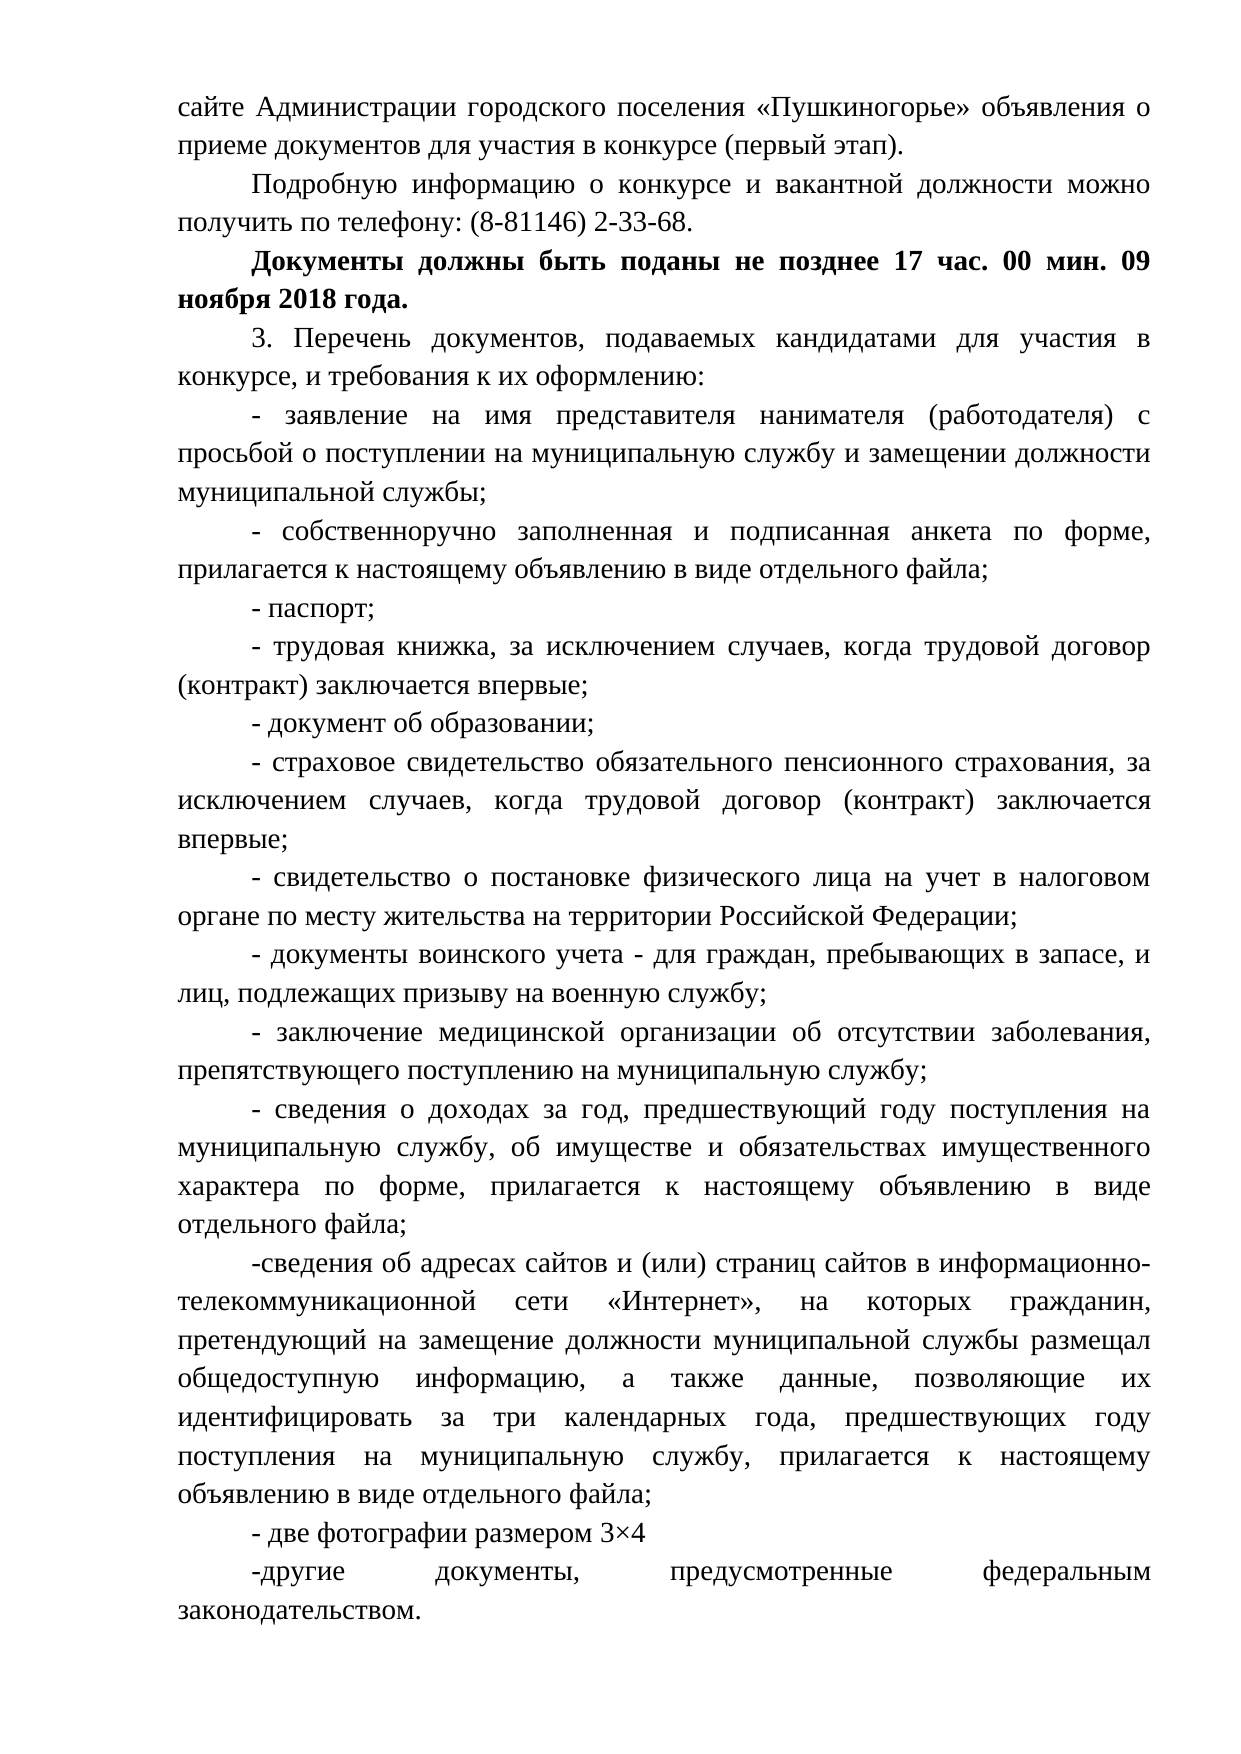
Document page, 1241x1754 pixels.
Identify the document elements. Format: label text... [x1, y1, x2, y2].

text -другие документы, предусмотренные федеральным законодательством. [177, 1553, 1152, 1625]
text - заявление на имя представителя нанимателя (работодателя) с просьбой о поступлении на муниципальную службу и замещении должности муниципальной службы; [177, 397, 1152, 508]
text - страховое свидетельство обязательного пенсионного страхования, за исключением случаев, когда трудовой договор (контракт) заключается впервые; [177, 744, 1152, 854]
text - две фотографии размером 3×4 [177, 1515, 1152, 1548]
text 3. Перечень документов, подаваемых кандидатами для участия в конкурсе, и требования к их оформлению: [177, 320, 1152, 392]
text Подробную информацию о конкурсе и вакантной должности можно получить по телефону: (8-81146) 2-33-68. [177, 166, 1152, 238]
text -сведения об адресах сайтов и (или) страниц сайтов в информационно-телекоммуникационной сети «Интернет», на которых гражданин, претендующий на замещение должности муниципальной службы размещал общедоступную информацию, а также данные, позволяющие их идентифицировать за три календарных года, предшествующих году поступления на муниципальную службу, прилагается к настоящему объявлению в виде отдельного файла; [177, 1245, 1152, 1510]
text - собственноручно заполненная и подписанная анкета по форме, прилагается к настоящему объявлению в виде отдельного файла; [177, 513, 1152, 585]
text - документ об образовании; [177, 705, 1152, 739]
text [177, 89, 1152, 161]
text - паспорт; [177, 590, 1152, 623]
text - заключение медицинской организации об отсутствии заболевания, препятствующего поступлению на муниципальную службу; [177, 1014, 1152, 1086]
text Документы должны быть поданы не позднее 17 час. 00 мин. 09 ноября 2018 года. [177, 243, 1152, 315]
text - свидетельство о постановке физического лица на учет в налоговом органе по месту жительства на территории Российской Федерации; [177, 859, 1152, 932]
text - трудовая книжка, за исключением случаев, когда трудовой договор (контракт) заключается впервые; [177, 628, 1152, 700]
text - документы воинского учета - для граждан, пребывающих в запасе, и лиц, подлежащих призыву на военную службу; [177, 937, 1152, 1009]
text - сведения о доходах за год, предшествующий году поступления на муниципальную службу, об имуществе и обязательствах имущественного характера по форме, прилагается к настоящему объявлению в виде отдельного файла; [177, 1091, 1152, 1240]
